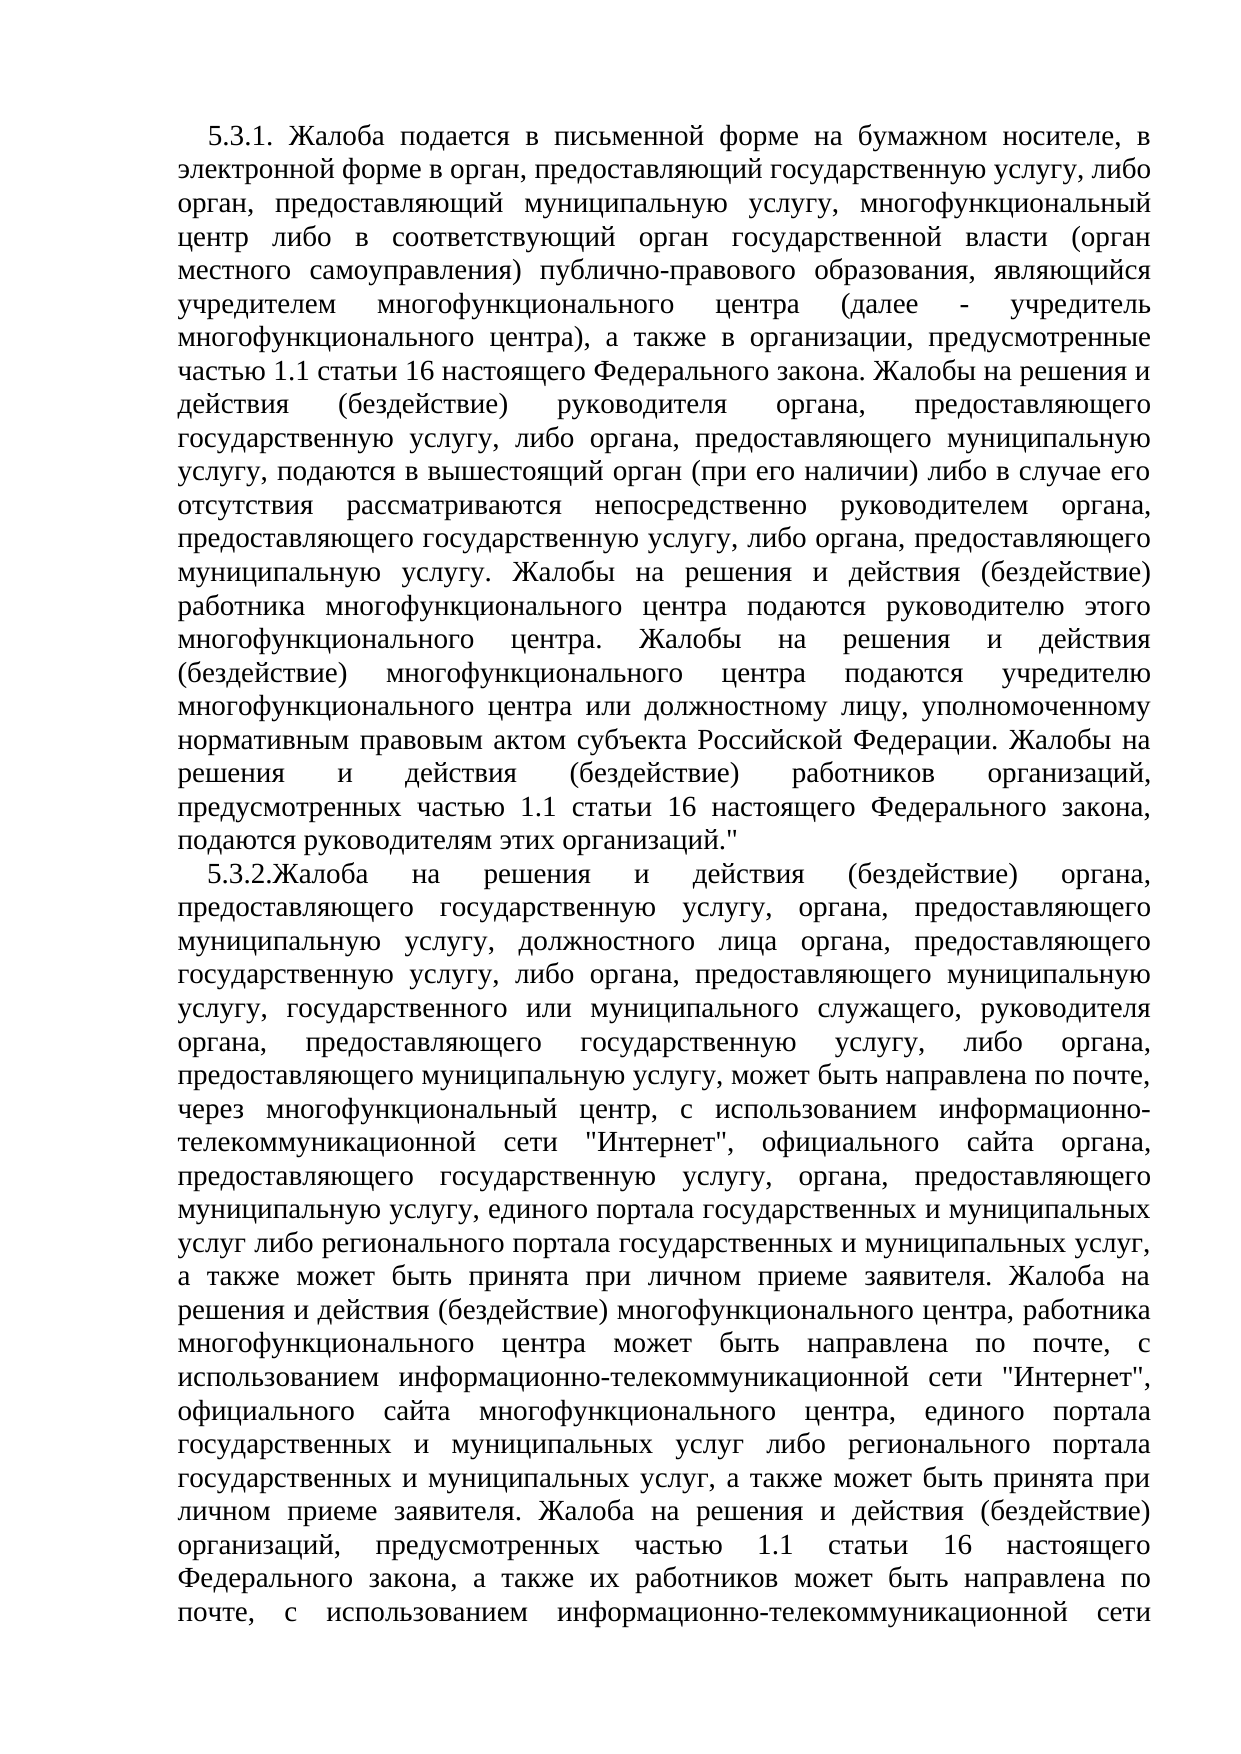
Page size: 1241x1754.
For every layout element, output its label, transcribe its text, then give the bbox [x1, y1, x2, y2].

text 5.3.1. Жалоба подается в письменной форме на бумажном носителе, в электронной форме в орган, предоставляющий государственную услугу, либо орган, предоставляющий муниципальную услугу, многофункциональный центр либо в соответствующий орган государственной власти (орган местного самоуправления) публично-правового образования, являющийся учредителем многофункционального центра (далее - учредитель многофункционального центра), а также в организации, предусмотренные частью 1.1 статьи 16 настоящего Федерального закона. Жалобы на решения и действия (бездействие) руководителя органа, предоставляющего государственную услугу, либо органа, предоставляющего муниципальную услугу, подаются в вышестоящий орган (при его наличии) либо в случае его отсутствия рассматриваются непосредственно руководителем органа, предоставляющего государственную услугу, либо органа, предоставляющего муниципальную услугу. Жалобы на решения и действия (бездействие) работника многофункционального центра подаются руководителю этого многофункционального центра. Жалобы на решения и действия (бездействие) многофункционального центра подаются учредителю многофункционального центра или должностному лицу, уполномоченному нормативным правовым актом субъекта Российской Федерации. Жалобы на решения и действия (бездействие) работников организаций, предусмотренных частью 1.1 статьи 16 настоящего Федерального закона, подаются руководителям этих организаций." [177, 118, 1152, 856]
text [177, 856, 1152, 1627]
